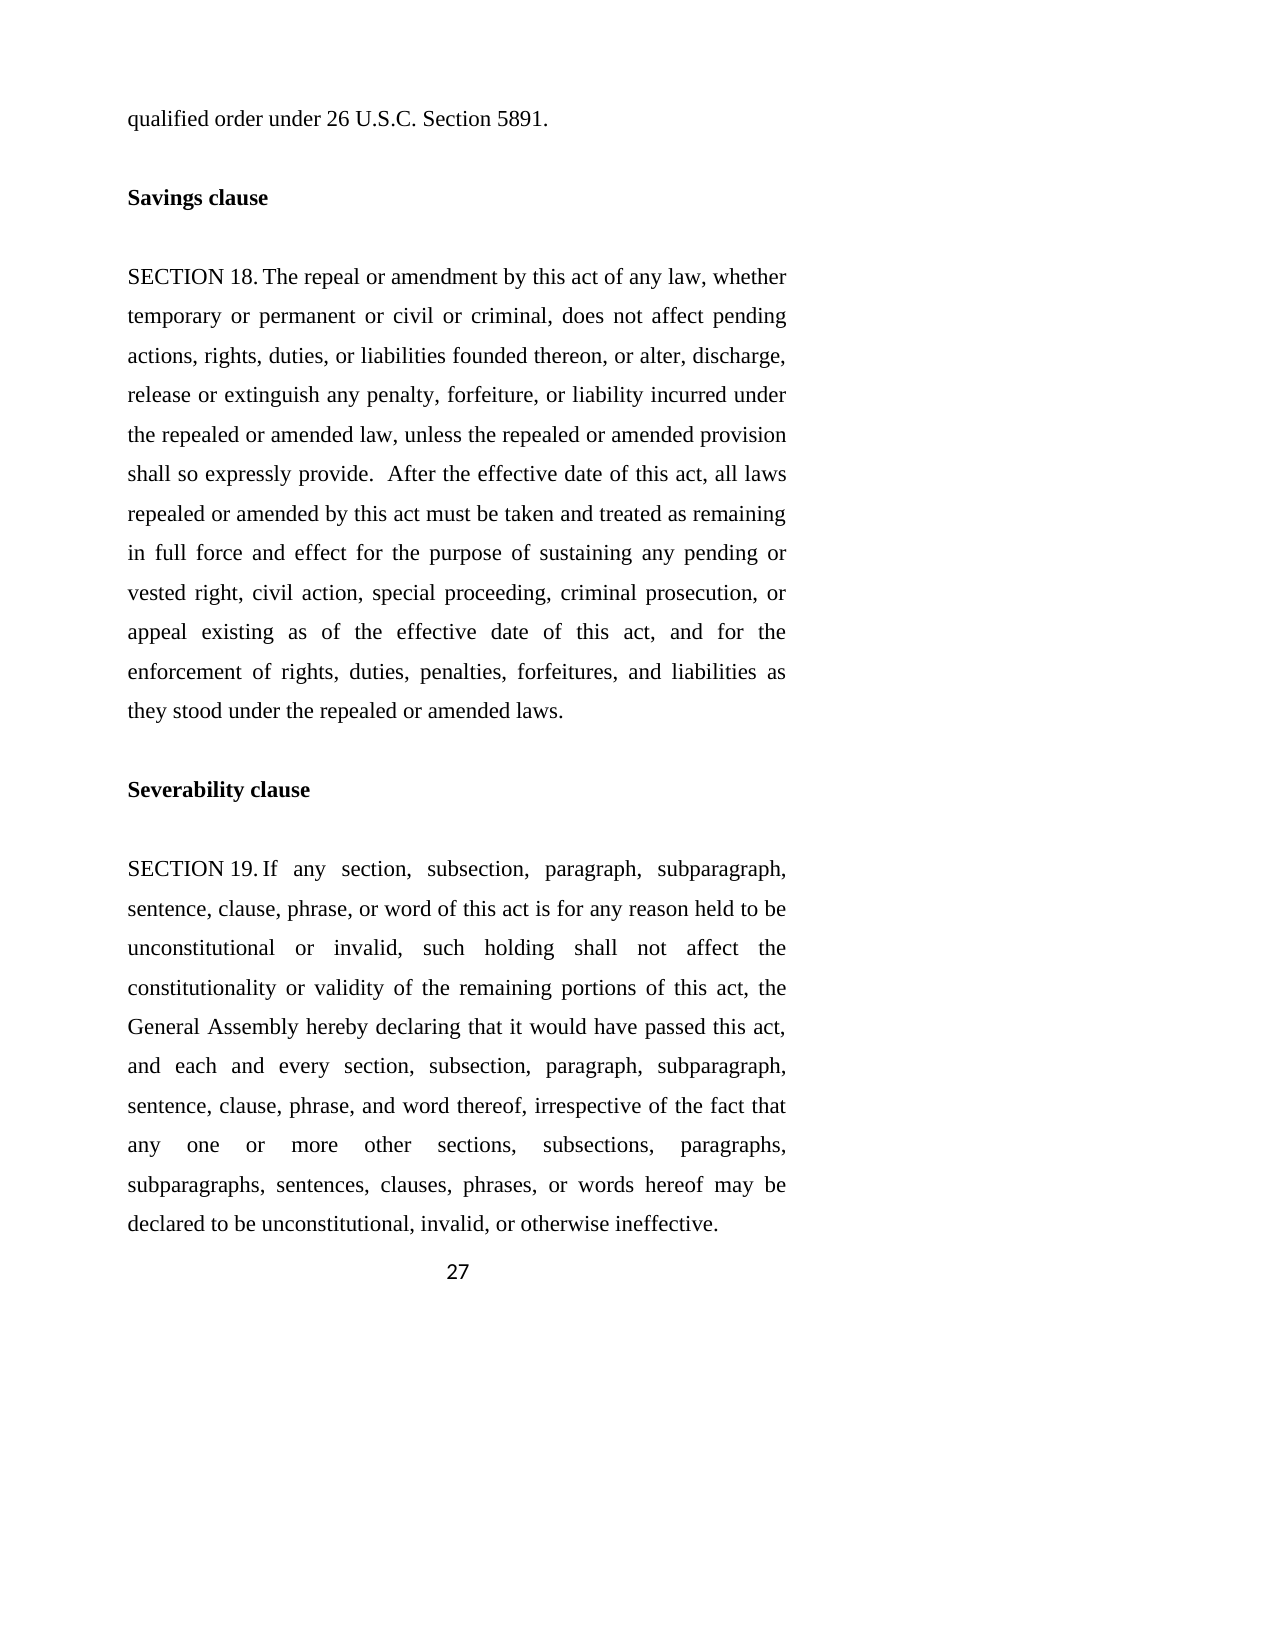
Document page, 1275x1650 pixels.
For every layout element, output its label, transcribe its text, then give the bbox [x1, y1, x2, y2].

text Severability clause [127, 776, 787, 802]
text Savings clause [127, 184, 787, 210]
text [127, 105, 787, 131]
text SECTION 18. The repeal or amendment by this act of any law, whether temporary or permanent or civil or criminal, does not affect pending actions, rights, duties, or liabilities founded thereon, or alter, discharge, release or extinguish any penalty, forfeiture, or liability incurred under the repealed or amended law, unless the repealed or amended provision shall so expressly provide. After the effective date of this act, all laws repealed or amended by this act must be taken and treated as remaining in full force and effect for the purpose of sustaining any pending or vested right, civil action, special proceeding, criminal prosecution, or appeal existing as of the effective date of this act, and for the enforcement of rights, duties, penalties, forfeitures, and liabilities as they stood under the repealed or amended laws. [127, 263, 787, 723]
text SECTION 19. If any section, subsection, paragraph, subparagraph, sentence, clause, phrase, or word of this act is for any reason held to be unconstitutional or invalid, such holding shall not affect the constitutionality or validity of the remaining portions of this act, the General Assembly hereby declaring that it would have passed this act, and each and every section, subsection, paragraph, subparagraph, sentence, clause, phrase, and word thereof, irrespective of the fact that any one or more other sections, subsections, paragraphs, subparagraphs, sentences, clauses, phrases, or words hereof may be declared to be unconstitutional, invalid, or otherwise ineffective. [127, 855, 787, 1237]
